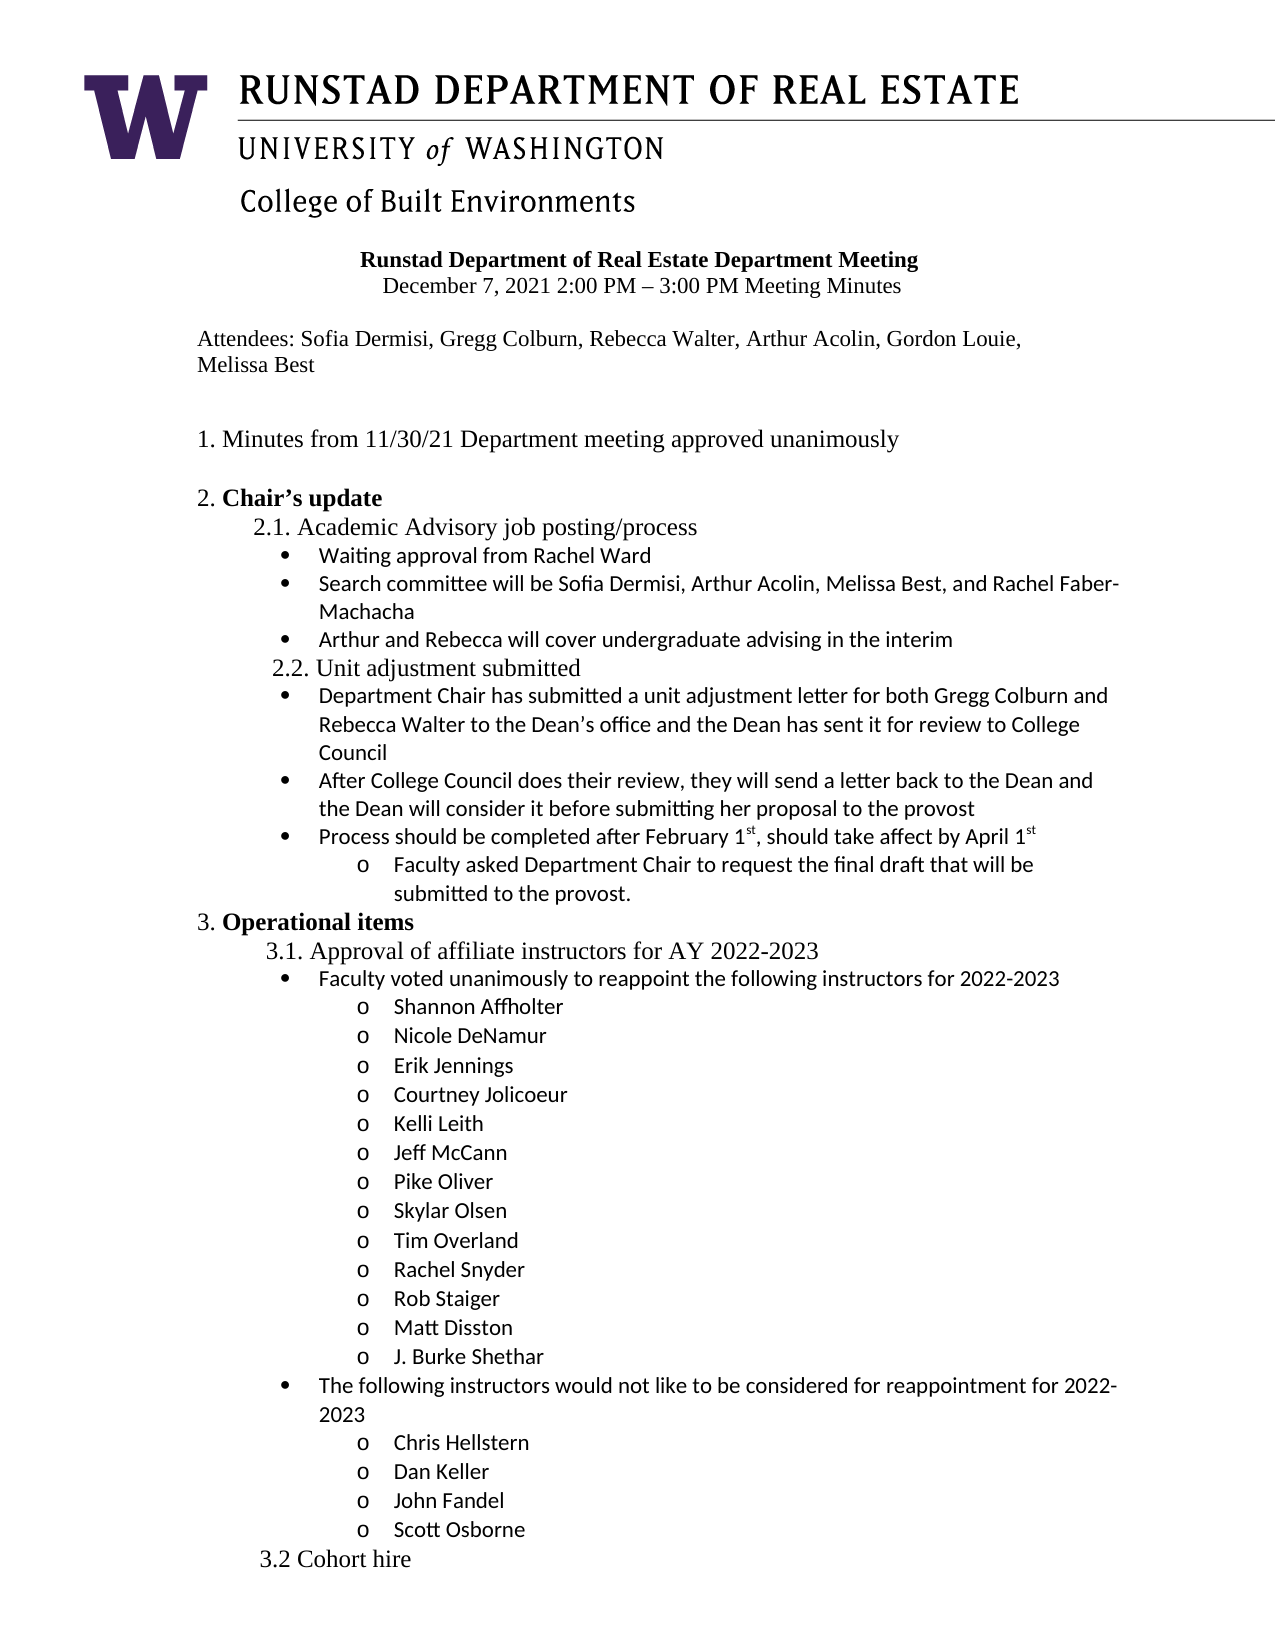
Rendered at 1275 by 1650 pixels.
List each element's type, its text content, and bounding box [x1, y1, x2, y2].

text 3. Operational items [197, 907, 1125, 936]
list Courtney Jolicoeur [356, 1080, 1125, 1109]
list Rachel Snyder [356, 1255, 1125, 1284]
text 3.1. Approval of affiliate instructors for AY 2022-2023 [197, 936, 1125, 964]
text 2.2. Unit adjustment submitted [197, 653, 1125, 682]
picture [84, 75, 1275, 218]
list After College Council does their review, they will send a letter back to the Dean and the Dean will consider it before submitting her proposal to the provost [281, 766, 1125, 822]
list Nicole DeNamur [356, 1022, 1125, 1051]
list Pike Oliver [356, 1167, 1125, 1197]
list Shannon Affholter [356, 992, 1125, 1022]
list Process should be completed after February 1st, should take affect by April 1st [281, 822, 1125, 850]
list J. Burke Shethar [356, 1342, 1125, 1372]
text 2.1. Academic Advisory job posting/process [253, 512, 1125, 541]
list Faculty asked Department Chair to request the final draft that will be submitted to the provost. [356, 850, 1125, 907]
list Waiting approval from Rachel Ward [281, 541, 1125, 569]
list Skylar Olsen [356, 1197, 1125, 1226]
text 2. Chair’s update [197, 454, 1125, 512]
list Scott Osborne [356, 1515, 1125, 1544]
list Arthur and Rebecca will cover undergraduate advising in the interim [281, 625, 1125, 653]
text 1. Minutes from 11/30/21 Department meeting approved unanimously [197, 424, 1125, 453]
list Matt Disston [356, 1313, 1125, 1342]
list Jeff McCann [356, 1138, 1125, 1167]
list Search committee will be Sofia Dermisi, Arthur Acolin, Melissa Best, and Rachel Faber-Machacha [281, 569, 1125, 625]
list Rob Staiger [356, 1284, 1125, 1313]
list John Fandel [356, 1486, 1125, 1515]
list The following instructors would not like to be considered for reappointment for 2022-2023 [281, 1372, 1125, 1428]
list Department Chair has submitted a unit adjustment letter for both Gregg Colburn and Rebecca Walter to the Dean’s office and the Dean has sent it for review to College Council [281, 682, 1125, 766]
list Erik Jennings [356, 1051, 1125, 1080]
list Dan Keller [356, 1457, 1125, 1486]
text Runstad Department of Real Estate Department Meeting December 7, 2021 2:00 PM – 3:00 PM Meeting Minutes [197, 246, 1087, 299]
list Chris Hellstern [356, 1428, 1125, 1457]
text 3.2 Cohort hire [197, 1544, 1125, 1573]
list Faculty voted unanimously to reappoint the following instructors for 2022-2023 [281, 964, 1125, 992]
text Attendees: Sofia Dermisi, Gregg Colburn, Rebecca Walter, Arthur Acolin, Gordon Louie, Melissa Best [197, 325, 1087, 378]
list Tim Overland [356, 1226, 1125, 1255]
list Kelli Leith [356, 1109, 1125, 1138]
